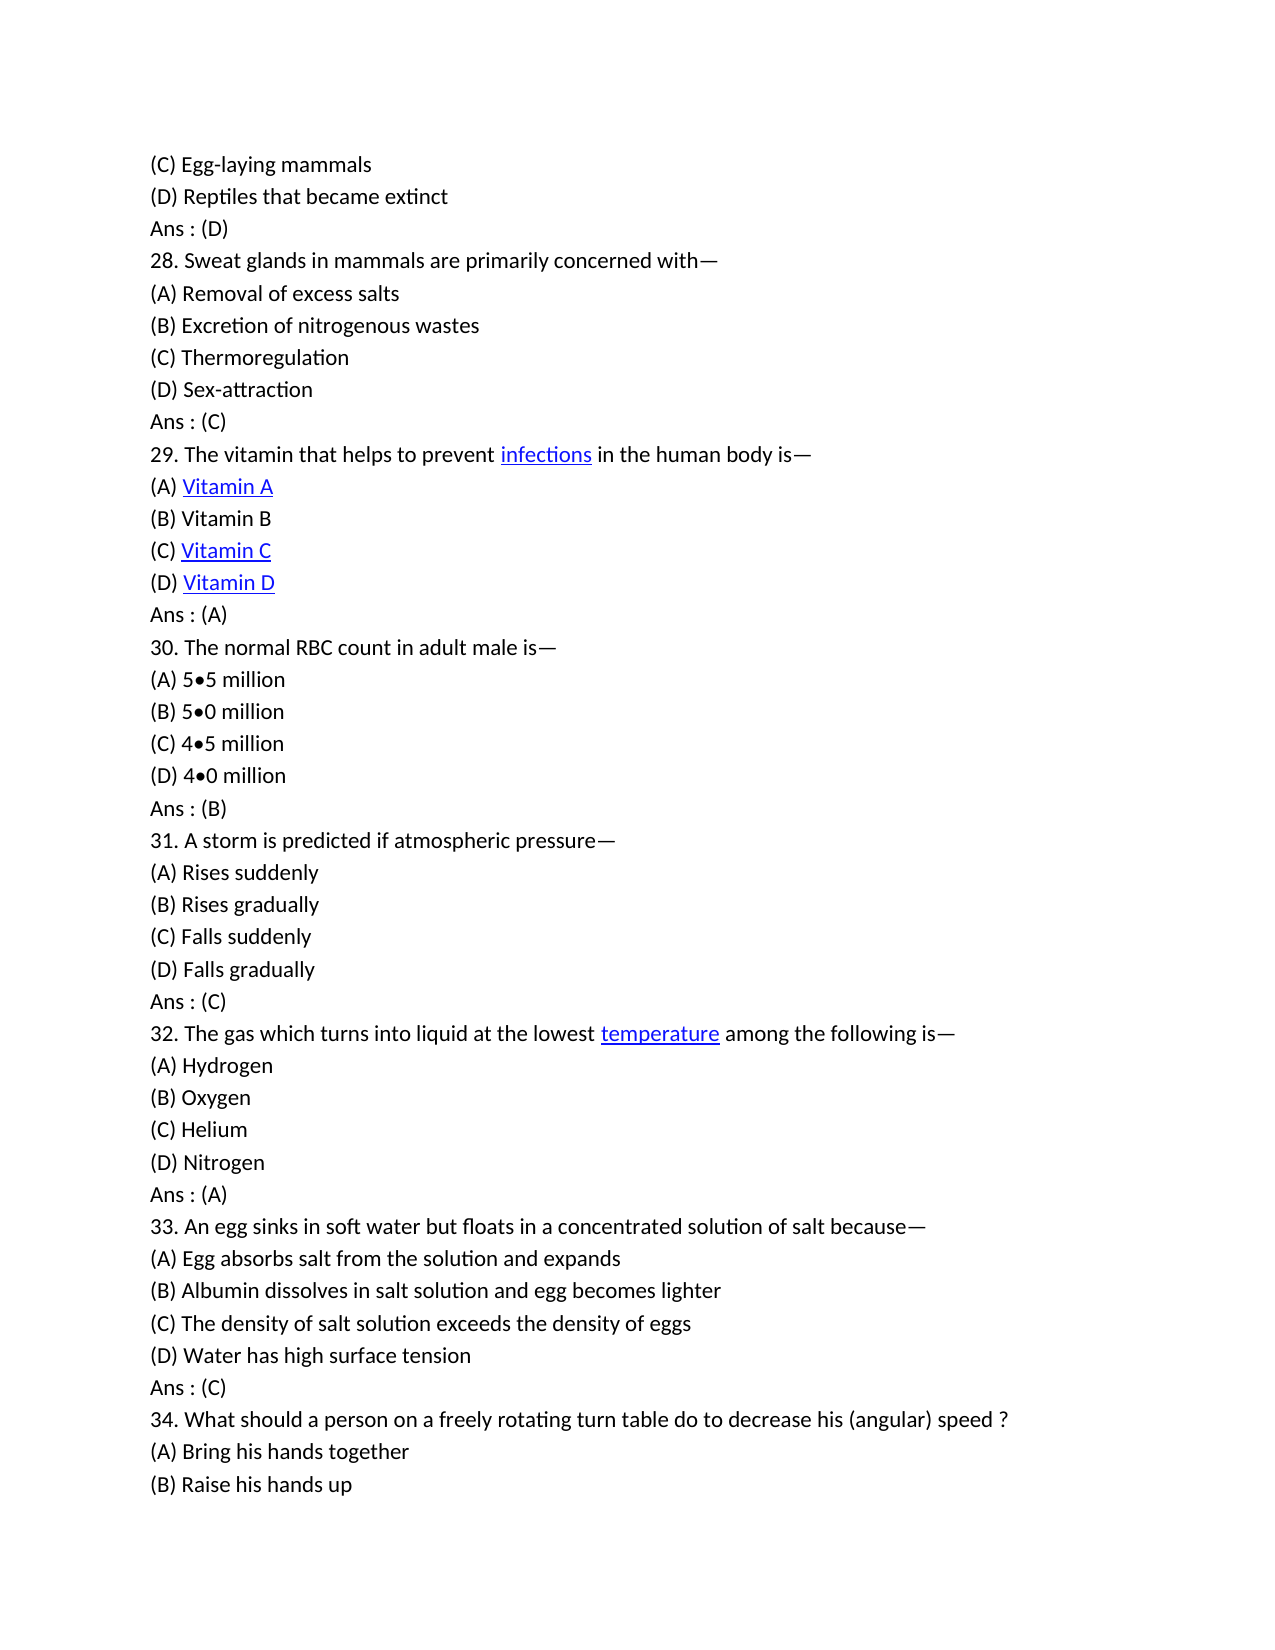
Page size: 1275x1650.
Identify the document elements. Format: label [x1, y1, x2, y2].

text [150, 150, 1125, 1498]
